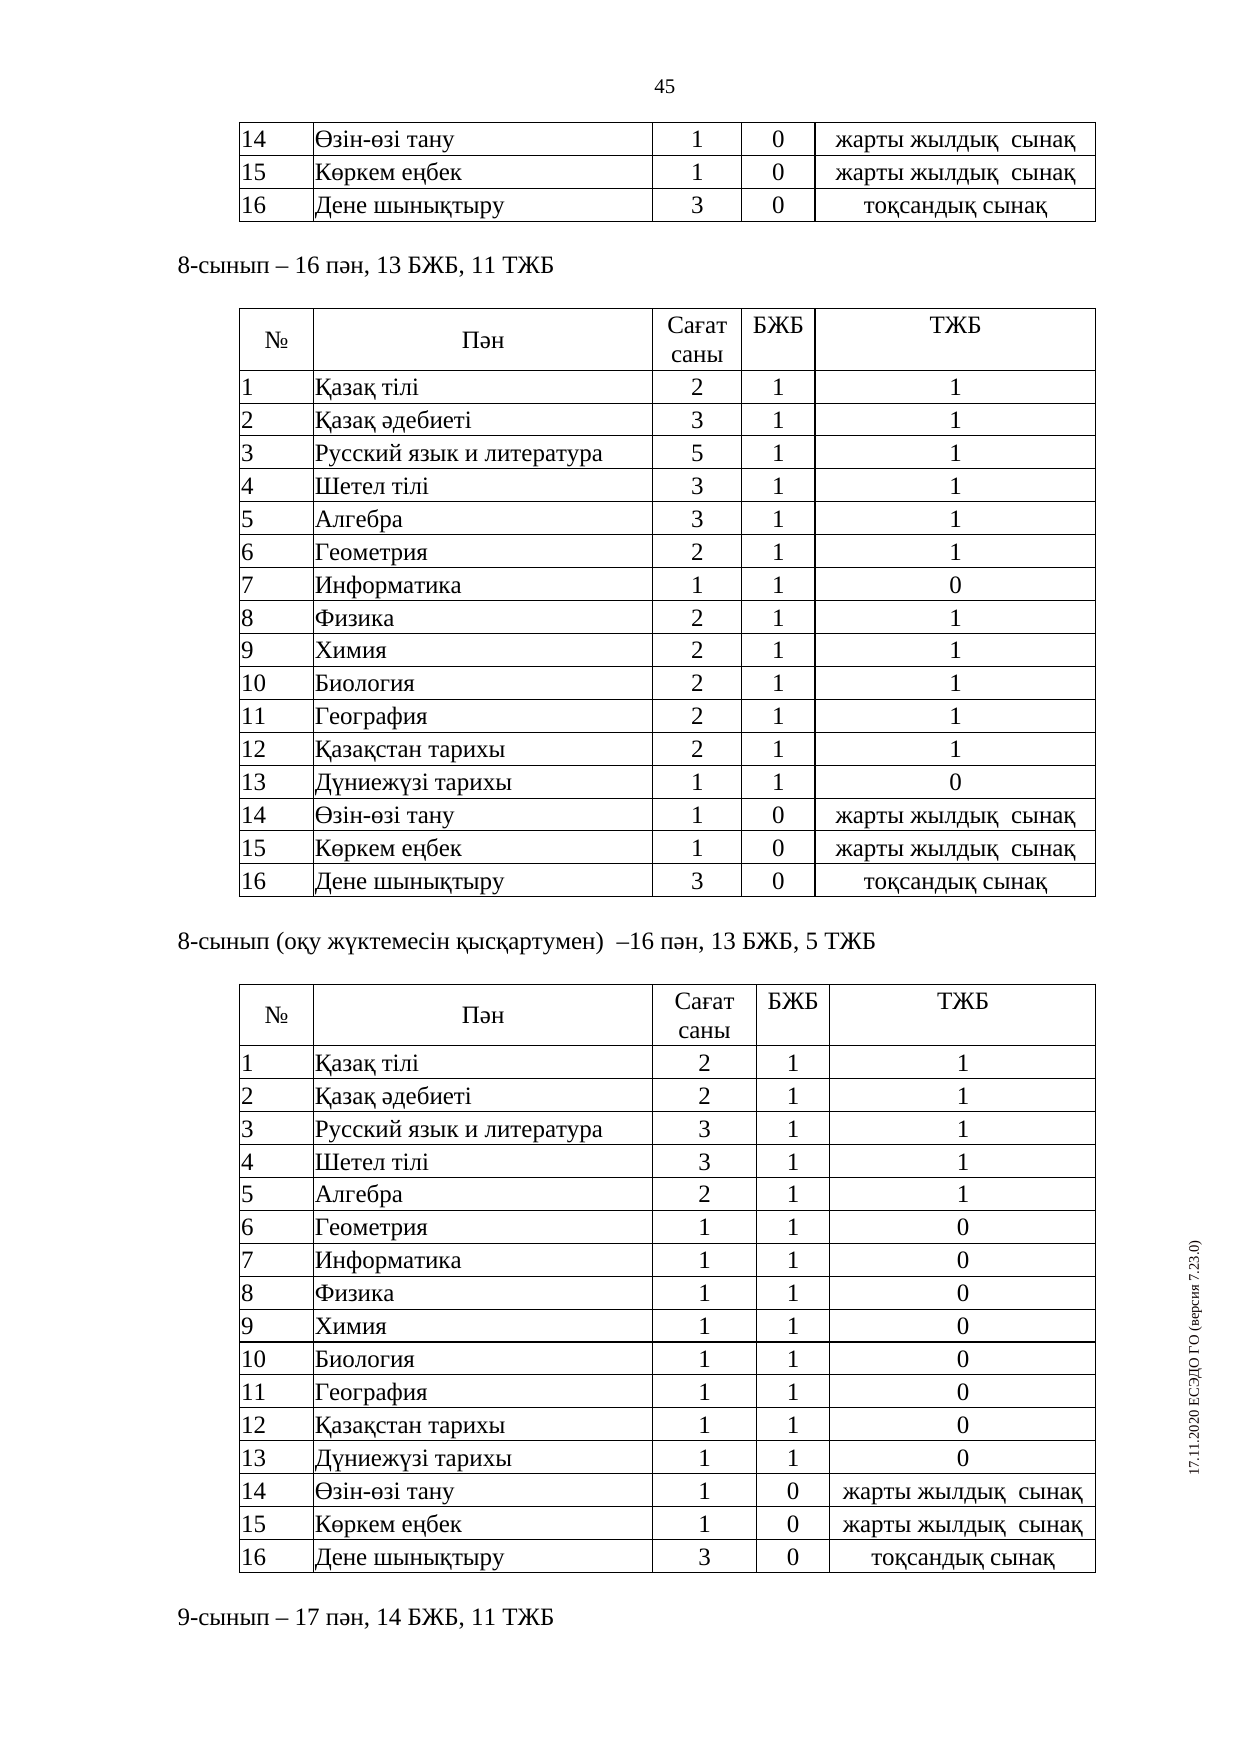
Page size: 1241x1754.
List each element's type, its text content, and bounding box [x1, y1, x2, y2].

table_cell 1 [742, 436, 814, 468]
table_cell 0 [757, 1474, 829, 1506]
table_cell Өзін-өзі тану [314, 123, 652, 155]
table_cell Дүниежүзі тарихы [314, 766, 652, 797]
table_cell 1 [653, 156, 741, 188]
table_cell 1 [816, 601, 1095, 633]
table_cell 1 [742, 700, 814, 732]
table_cell География [314, 700, 652, 732]
table_cell 1 [653, 1408, 756, 1440]
table_cell 1 [816, 469, 1095, 501]
table_cell 1 [653, 1441, 756, 1473]
table_header ТЖБ [816, 309, 1095, 369]
table_cell 2 [240, 1079, 313, 1111]
table_cell География [314, 1375, 652, 1407]
table_cell 0 [830, 1441, 1095, 1473]
table_cell 1 [653, 831, 741, 863]
table_cell Химия [314, 1310, 652, 1341]
table_header Пән [314, 985, 652, 1045]
table_cell 6 [240, 1211, 313, 1243]
table_cell 1 [653, 1277, 756, 1308]
table_cell 1 [742, 404, 814, 435]
table_cell 0 [830, 1211, 1095, 1243]
table_cell Алгебра [314, 502, 652, 534]
table_cell 2 [653, 733, 741, 764]
table_cell 1 [757, 1145, 829, 1177]
table_cell Физика [314, 601, 652, 633]
table_cell 1 [653, 766, 741, 797]
table_cell 12 [240, 733, 313, 764]
table_cell Информатика [314, 1244, 652, 1276]
table_cell 3 [653, 1540, 756, 1572]
table_cell Дене шынықтыру [314, 864, 652, 896]
table_cell Өзін-өзі тану [314, 799, 652, 830]
table_cell 2 [653, 535, 741, 567]
table_cell 1 [816, 667, 1095, 699]
table_cell 0 [830, 1244, 1095, 1276]
table_cell 2 [653, 1178, 756, 1210]
table_cell 3 [653, 469, 741, 501]
table_cell 0 [830, 1277, 1095, 1308]
table_cell 3 [653, 502, 741, 534]
table_cell жарты жылдық сынақ [816, 799, 1095, 830]
table_cell 0 [742, 189, 814, 221]
table_cell 0 [742, 799, 814, 830]
table_cell Русский язык и литература [314, 436, 652, 468]
table_cell Биология [314, 667, 652, 699]
table_cell 1 [816, 404, 1095, 435]
table_cell 1 [830, 1145, 1095, 1177]
table_cell 1 [830, 1178, 1095, 1210]
table_cell Шетел тілі [314, 1145, 652, 1177]
table_cell 9 [240, 634, 313, 666]
table_cell 1 [653, 123, 741, 155]
table_cell 1 [816, 502, 1095, 534]
table_cell Дене шынықтыру [314, 189, 652, 221]
table_cell жарты жылдық сынақ [816, 123, 1095, 155]
table_header Пән [314, 309, 652, 369]
table_cell 11 [240, 700, 313, 732]
table_header № [240, 985, 313, 1045]
table_cell 1 [757, 1343, 829, 1374]
table_cell Геометрия [314, 1211, 652, 1243]
table_cell 1 [757, 1408, 829, 1440]
table_cell тоқсандық сынақ [816, 189, 1095, 221]
table_cell 1 [816, 634, 1095, 666]
table_cell 1 [240, 371, 313, 402]
table_cell Көркем еңбек [314, 831, 652, 863]
table_cell 16 [240, 864, 313, 896]
table_cell 1 [653, 799, 741, 830]
table_cell 1 [240, 1046, 313, 1078]
table_cell Қазақ әдебиеті [314, 1079, 652, 1111]
table_cell 1 [653, 1474, 756, 1506]
table_cell 1 [816, 535, 1095, 567]
table_cell 1 [757, 1310, 829, 1341]
table_cell 1 [742, 502, 814, 534]
table_cell Дене шынықтыру [314, 1540, 652, 1572]
table_cell Русский язык и литература [314, 1112, 652, 1144]
table_cell жарты жылдық сынақ [816, 831, 1095, 863]
table_cell 13 [240, 766, 313, 797]
text 8-сынып – 16 пән, 13 БЖБ, 11 ТЖБ [177, 250, 1152, 279]
table_cell 3 [653, 1112, 756, 1144]
table_cell 0 [742, 864, 814, 896]
table_cell 0 [742, 156, 814, 188]
table_cell 0 [830, 1343, 1095, 1374]
table_cell 1 [653, 568, 741, 600]
table_cell 2 [653, 667, 741, 699]
table_cell 1 [757, 1277, 829, 1308]
table_cell тоқсандық сынақ [830, 1540, 1095, 1572]
table_cell 1 [757, 1178, 829, 1210]
table_header БЖБ [757, 985, 829, 1045]
table_header БЖБ [742, 309, 814, 369]
table_cell 1 [742, 568, 814, 600]
table_cell 1 [757, 1375, 829, 1407]
table_cell 1 [816, 733, 1095, 764]
table_cell 0 [742, 123, 814, 155]
table_cell 1 [653, 1244, 756, 1276]
table_cell 1 [653, 1211, 756, 1243]
table_cell Биология [314, 1343, 652, 1374]
table_cell 0 [830, 1375, 1095, 1407]
table_cell 0 [742, 831, 814, 863]
table_cell 3 [653, 404, 741, 435]
table_cell Алгебра [314, 1178, 652, 1210]
table_cell 8 [240, 1277, 313, 1308]
table_cell 1 [653, 1310, 756, 1341]
text 8-сынып (оқу жүктемесін қысқартумен) –16 пән, 13 БЖБ, 5 ТЖБ [177, 926, 1152, 955]
table_cell Көркем еңбек [314, 156, 652, 188]
table_cell 2 [653, 1046, 756, 1078]
table_header Сағат саны [653, 309, 741, 369]
table_cell 6 [240, 535, 313, 567]
table_cell 1 [816, 371, 1095, 402]
table_cell 0 [816, 766, 1095, 797]
table_cell 14 [240, 799, 313, 830]
table_cell Дүниежүзі тарихы [314, 1441, 652, 1473]
table_cell Өзін-өзі тану [314, 1474, 652, 1506]
table_cell 1 [653, 1343, 756, 1374]
table_cell 13 [240, 1441, 313, 1473]
table_cell Химия [314, 634, 652, 666]
table_cell 5 [653, 436, 741, 468]
table_cell Физика [314, 1277, 652, 1308]
table_cell 1 [742, 469, 814, 501]
table_cell 1 [816, 700, 1095, 732]
table_cell 3 [653, 189, 741, 221]
table_cell 1 [757, 1079, 829, 1111]
table_cell 2 [653, 700, 741, 732]
table_cell 2 [653, 371, 741, 402]
table_cell 14 [240, 123, 313, 155]
table_cell 16 [240, 1540, 313, 1572]
table_cell жарты жылдық сынақ [830, 1474, 1095, 1506]
table_cell 15 [240, 831, 313, 863]
table_cell 9 [240, 1310, 313, 1341]
table_cell 1 [742, 733, 814, 764]
table_cell 1 [757, 1211, 829, 1243]
table_cell 15 [240, 1507, 313, 1539]
table_cell 1 [816, 436, 1095, 468]
table_header Сағат саны [653, 985, 756, 1045]
table_cell 1 [742, 766, 814, 797]
table_cell 5 [240, 1178, 313, 1210]
table_cell жарты жылдық сынақ [830, 1507, 1095, 1539]
table_cell 7 [240, 1244, 313, 1276]
table_cell 0 [757, 1540, 829, 1572]
table_cell Қазақстан тарихы [314, 733, 652, 764]
table_cell 0 [816, 568, 1095, 600]
table_cell Қазақ тілі [314, 371, 652, 402]
table_cell 1 [757, 1112, 829, 1144]
table_cell 3 [240, 436, 313, 468]
table_cell 4 [240, 1145, 313, 1177]
table_cell Қазақ тілі [314, 1046, 652, 1078]
table_cell 1 [830, 1046, 1095, 1078]
table_cell 1 [742, 535, 814, 567]
table_cell 1 [830, 1079, 1095, 1111]
table_cell Қазақстан тарихы [314, 1408, 652, 1440]
table_cell Көркем еңбек [314, 1507, 652, 1539]
table_cell 4 [240, 469, 313, 501]
table_cell 0 [757, 1507, 829, 1539]
table_cell 1 [757, 1244, 829, 1276]
table_cell 2 [653, 1079, 756, 1111]
table_header № [240, 309, 313, 369]
table_cell 2 [653, 601, 741, 633]
table_cell 5 [240, 502, 313, 534]
table_cell 15 [240, 156, 313, 188]
text 9-сынып – 17 пән, 14 БЖБ, 11 ТЖБ [177, 1602, 1152, 1630]
table_cell 16 [240, 189, 313, 221]
table_cell 7 [240, 568, 313, 600]
table_cell 1 [653, 1375, 756, 1407]
table_cell 1 [742, 667, 814, 699]
table_cell 1 [653, 1507, 756, 1539]
table_cell 1 [742, 601, 814, 633]
table_cell 1 [757, 1441, 829, 1473]
table_cell 10 [240, 667, 313, 699]
table_cell 0 [830, 1408, 1095, 1440]
table_cell Шетел тілі [314, 469, 652, 501]
table_cell 1 [742, 634, 814, 666]
table_cell жарты жылдық сынақ [816, 156, 1095, 188]
table_cell 1 [742, 371, 814, 402]
table_cell 8 [240, 601, 313, 633]
table_header ТЖБ [830, 985, 1095, 1045]
table_cell 0 [830, 1310, 1095, 1341]
table_cell 3 [240, 1112, 313, 1144]
table_cell 12 [240, 1408, 313, 1440]
table_cell 3 [653, 1145, 756, 1177]
table_cell тоқсандық сынақ [816, 864, 1095, 896]
table_cell Информатика [314, 568, 652, 600]
table_cell 1 [757, 1046, 829, 1078]
table_cell 14 [240, 1474, 313, 1506]
table_cell Қазақ әдебиеті [314, 404, 652, 435]
table_cell 2 [653, 634, 741, 666]
table_cell 2 [240, 404, 313, 435]
table_cell Геометрия [314, 535, 652, 567]
table_cell 10 [240, 1343, 313, 1374]
table_cell 3 [653, 864, 741, 896]
table_cell 1 [830, 1112, 1095, 1144]
table_cell 11 [240, 1375, 313, 1407]
